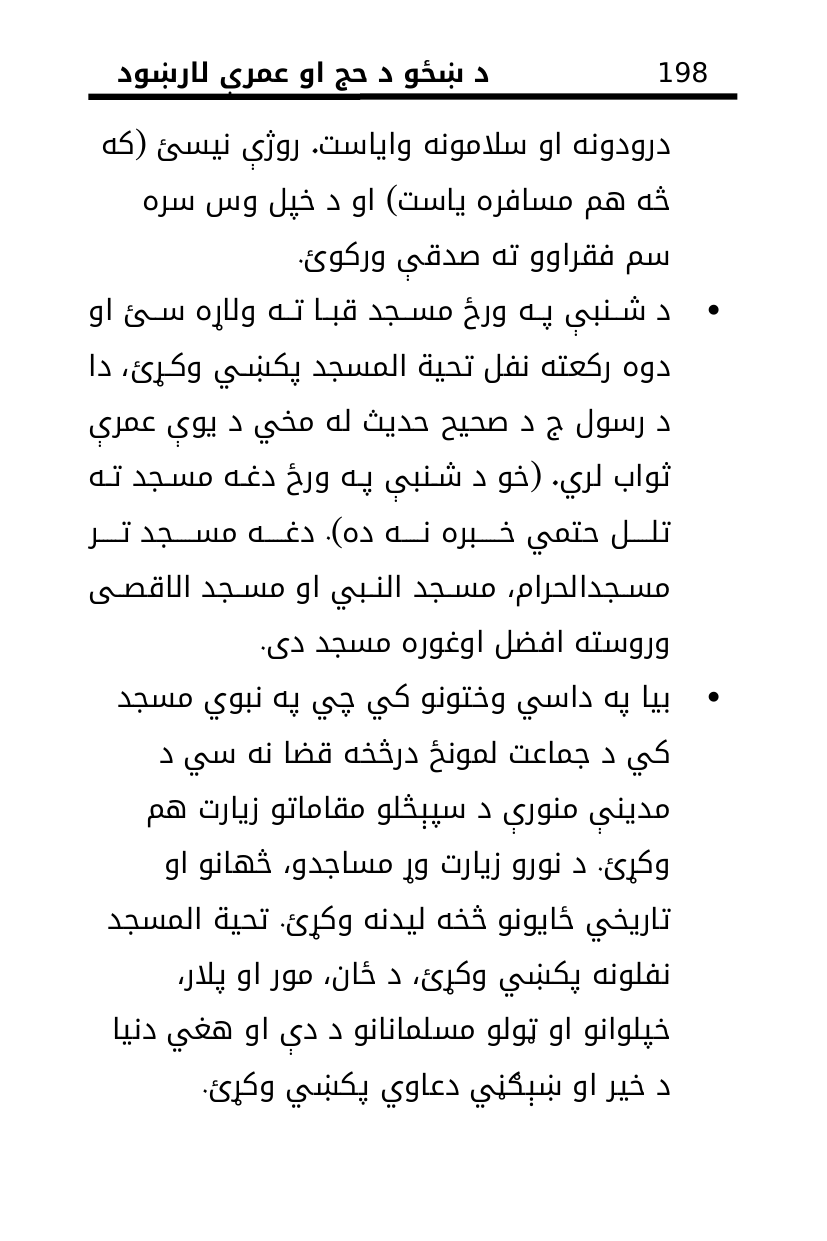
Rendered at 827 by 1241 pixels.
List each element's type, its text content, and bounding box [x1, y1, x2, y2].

list د شنبې په ورځ مسجد قبا ته ولاړه سئ او دوه ركعته نفل تحية المسجد پكښي وكړئ، دا د رسول ج د صحيح حديث له مخي د يوې عمرې ثواب لري. (خو د شنبې په ورځ دغه مسجد ته تلل حتمي خبره نه ده). دغه مسجد تر مسجدالحرام، مسجد النبي او مسجد الاقصى وروسته افضل اوغوره مسجد دى. [89, 283, 708, 671]
list بيا په داسي وختونو كي چي په نبوي مسجد كي د جماعت لمونځ درڅخه قضا نه سي د مدينې منورې د سپېڅلو مقاماتو زيارت هم وکړئ. د نورو زيارت وړ مساجدو، څهانو او تاريخي ځايونو څخه ليدنه وكړئ. تحية المسجد نفلونه پكښي وكړئ، د ځان، مور او پلار، خپلوانو او ټولو مسلمانانو د دې او هغي دنيا د خير او ښېګڼي دعاوي پكښي وكړئ. [89, 671, 708, 1113]
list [89, 117, 708, 283]
